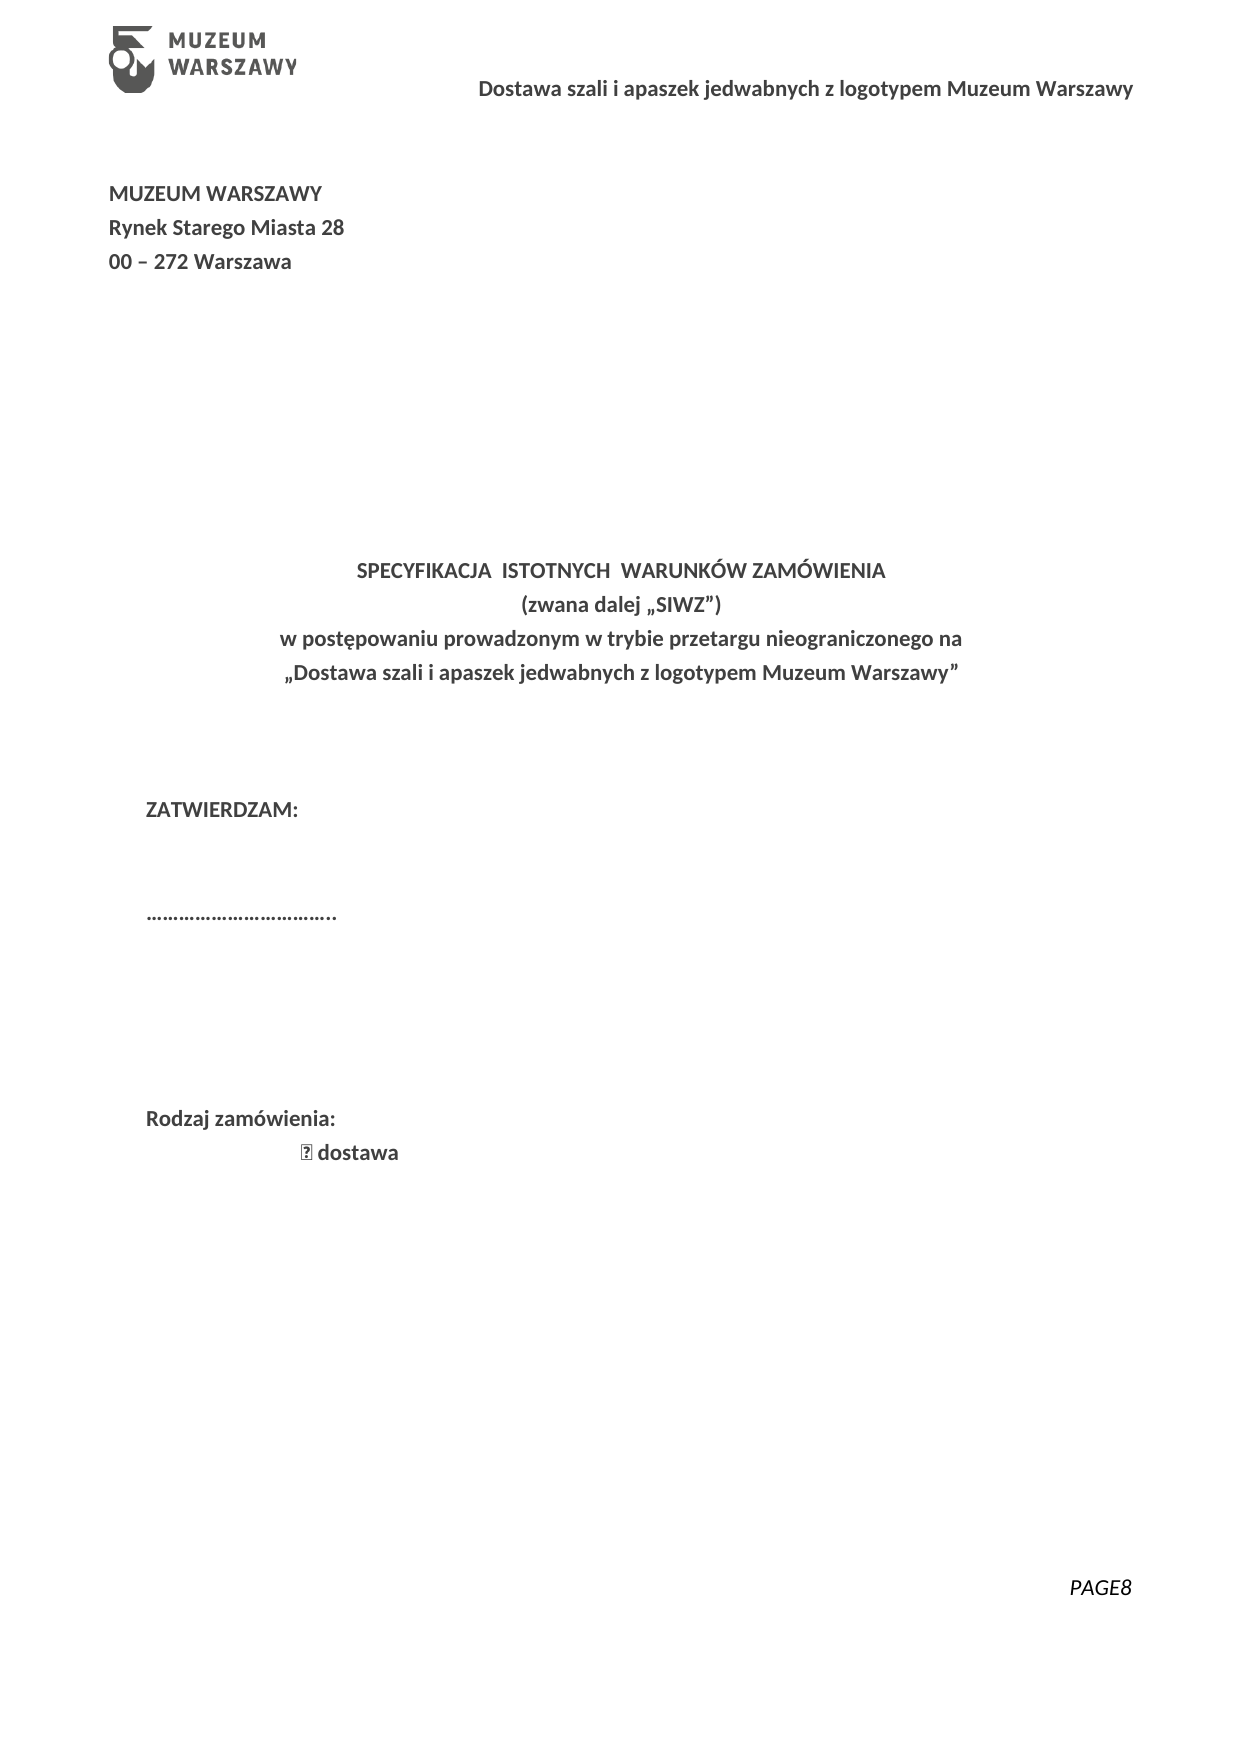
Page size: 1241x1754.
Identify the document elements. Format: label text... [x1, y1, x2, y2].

text SPECYFIKACJA ISTOTNYCH WARUNKÓW ZAMÓWIENIA [109, 556, 1134, 584]
text MUZEUM WARSZAWY [109, 179, 1134, 207]
text …………………………….. [109, 898, 1134, 926]
text w postępowaniu prowadzonym w trybie przetargu nieograniczonego na [109, 624, 1134, 652]
text Rynek Starego Miasta 28 [109, 213, 1134, 241]
text 00 – 272 Warszawa [109, 247, 1134, 275]
text „Dostawa szali i apaszek jedwabnych z logotypem Muzeum Warszawy” [109, 658, 1134, 687]
text (zwana dalej „SIWZ”) [109, 590, 1134, 618]
text ZATWIERDZAM: [109, 796, 1134, 824]
text Rodzaj zamówienia: [109, 1104, 1134, 1132]
subtitle  dostawa [301, 1138, 957, 1166]
